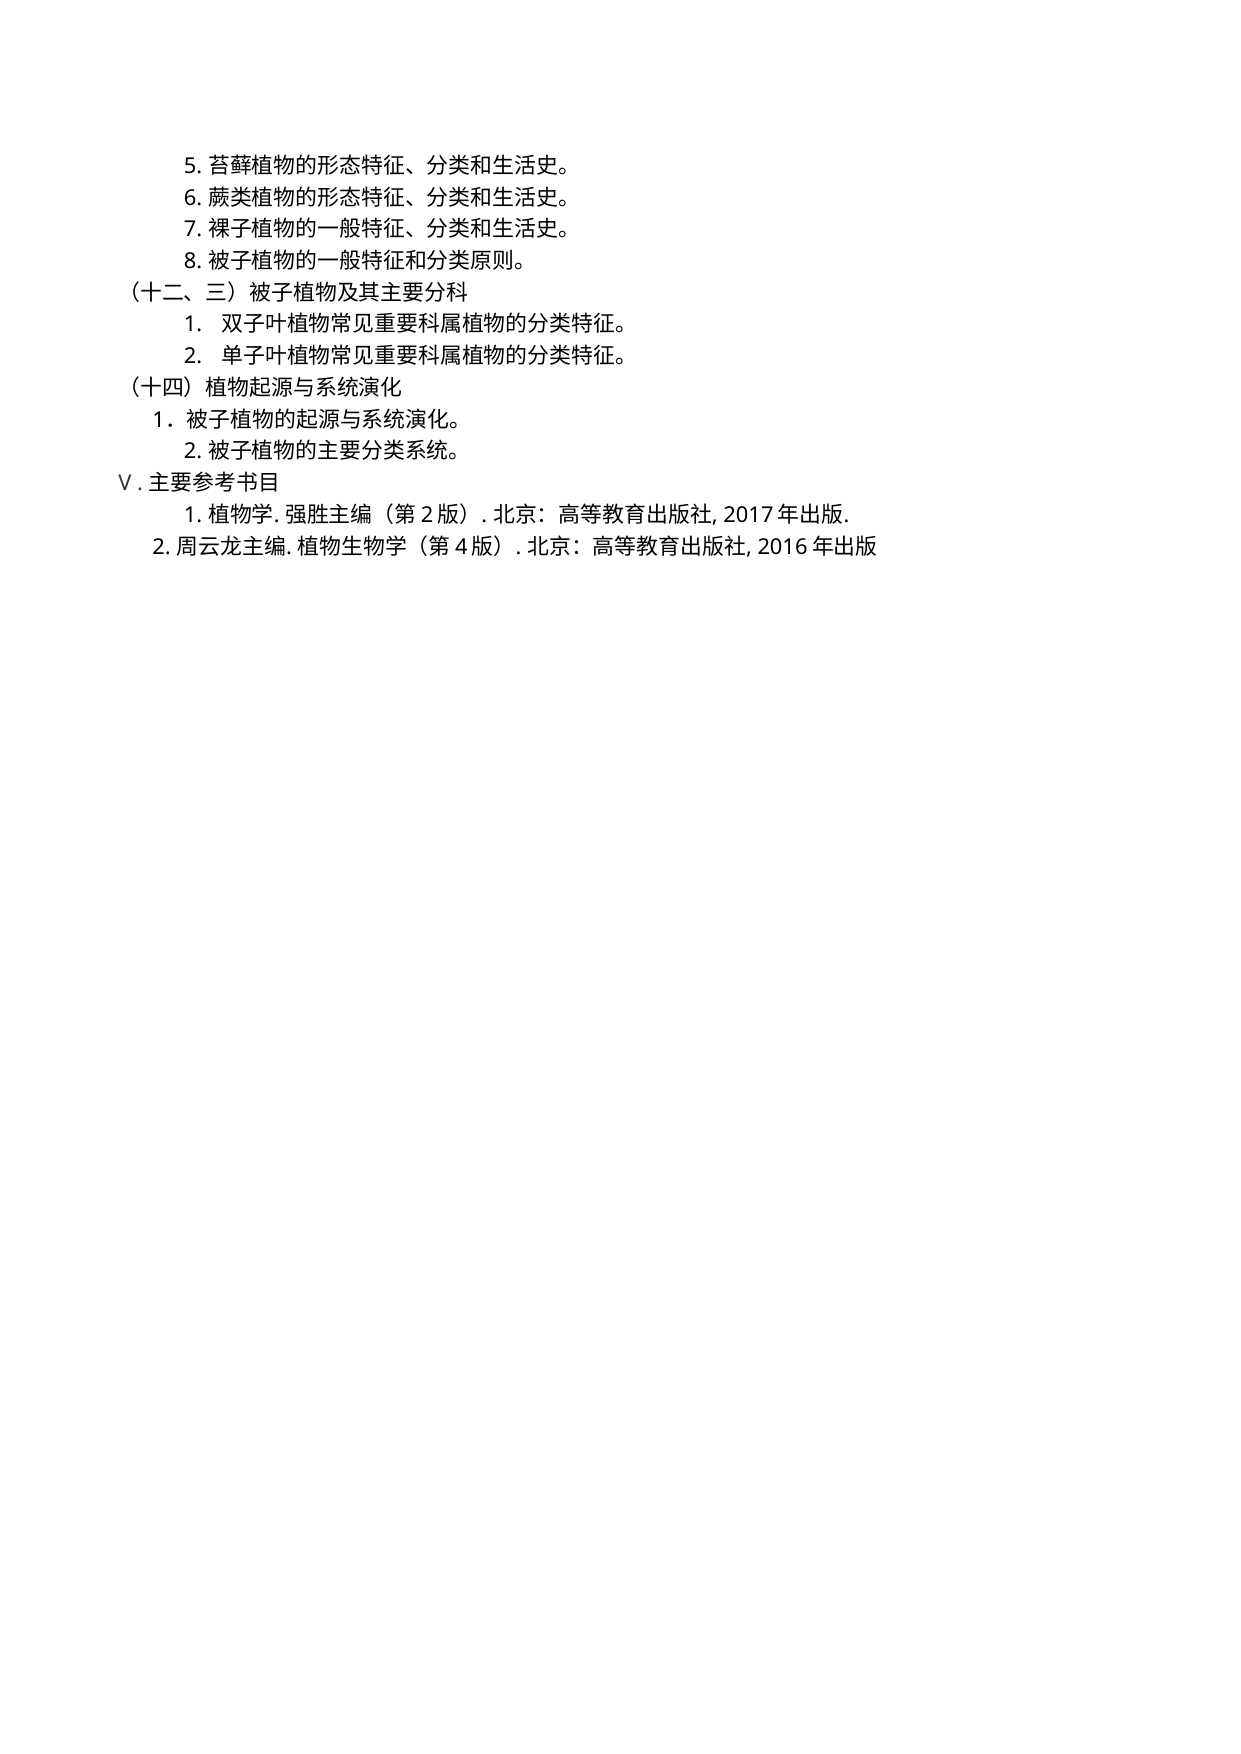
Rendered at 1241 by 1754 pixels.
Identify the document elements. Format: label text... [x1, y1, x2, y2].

text 2. 被子植物的主要分类系统。 [118, 433, 1122, 465]
text 8. 被子植物的一般特征和分类原则。 [118, 243, 1122, 275]
text 6. 蕨类植物的形态特征、分类和生活史。 [118, 179, 1122, 211]
text 5. 苔藓植物的形态特征、分类和生活史。 [118, 148, 1122, 179]
text 1．被子植物的起源与系统演化。 [118, 402, 1122, 433]
text （十四）植物起源与系统演化 [118, 370, 1122, 402]
text 7. 裸子植物的一般特征、分类和生活史。 [118, 211, 1122, 243]
text V . 主要参考书目 [118, 465, 1122, 497]
text （十二、三）被子植物及其主要分科 [118, 275, 1122, 306]
text 2. 周云龙主编. 植物生物学（第4版）. 北京：高等教育出版社, 2016年出版 [118, 529, 1122, 561]
list 双子叶植物常见重要科属植物的分类特征。 [184, 306, 1122, 338]
text 1. 植物学. 强胜主编（第2版）. 北京：高等教育出版社, 2017年出版. [118, 497, 1122, 529]
list 单子叶植物常见重要科属植物的分类特征。 [184, 338, 1122, 370]
